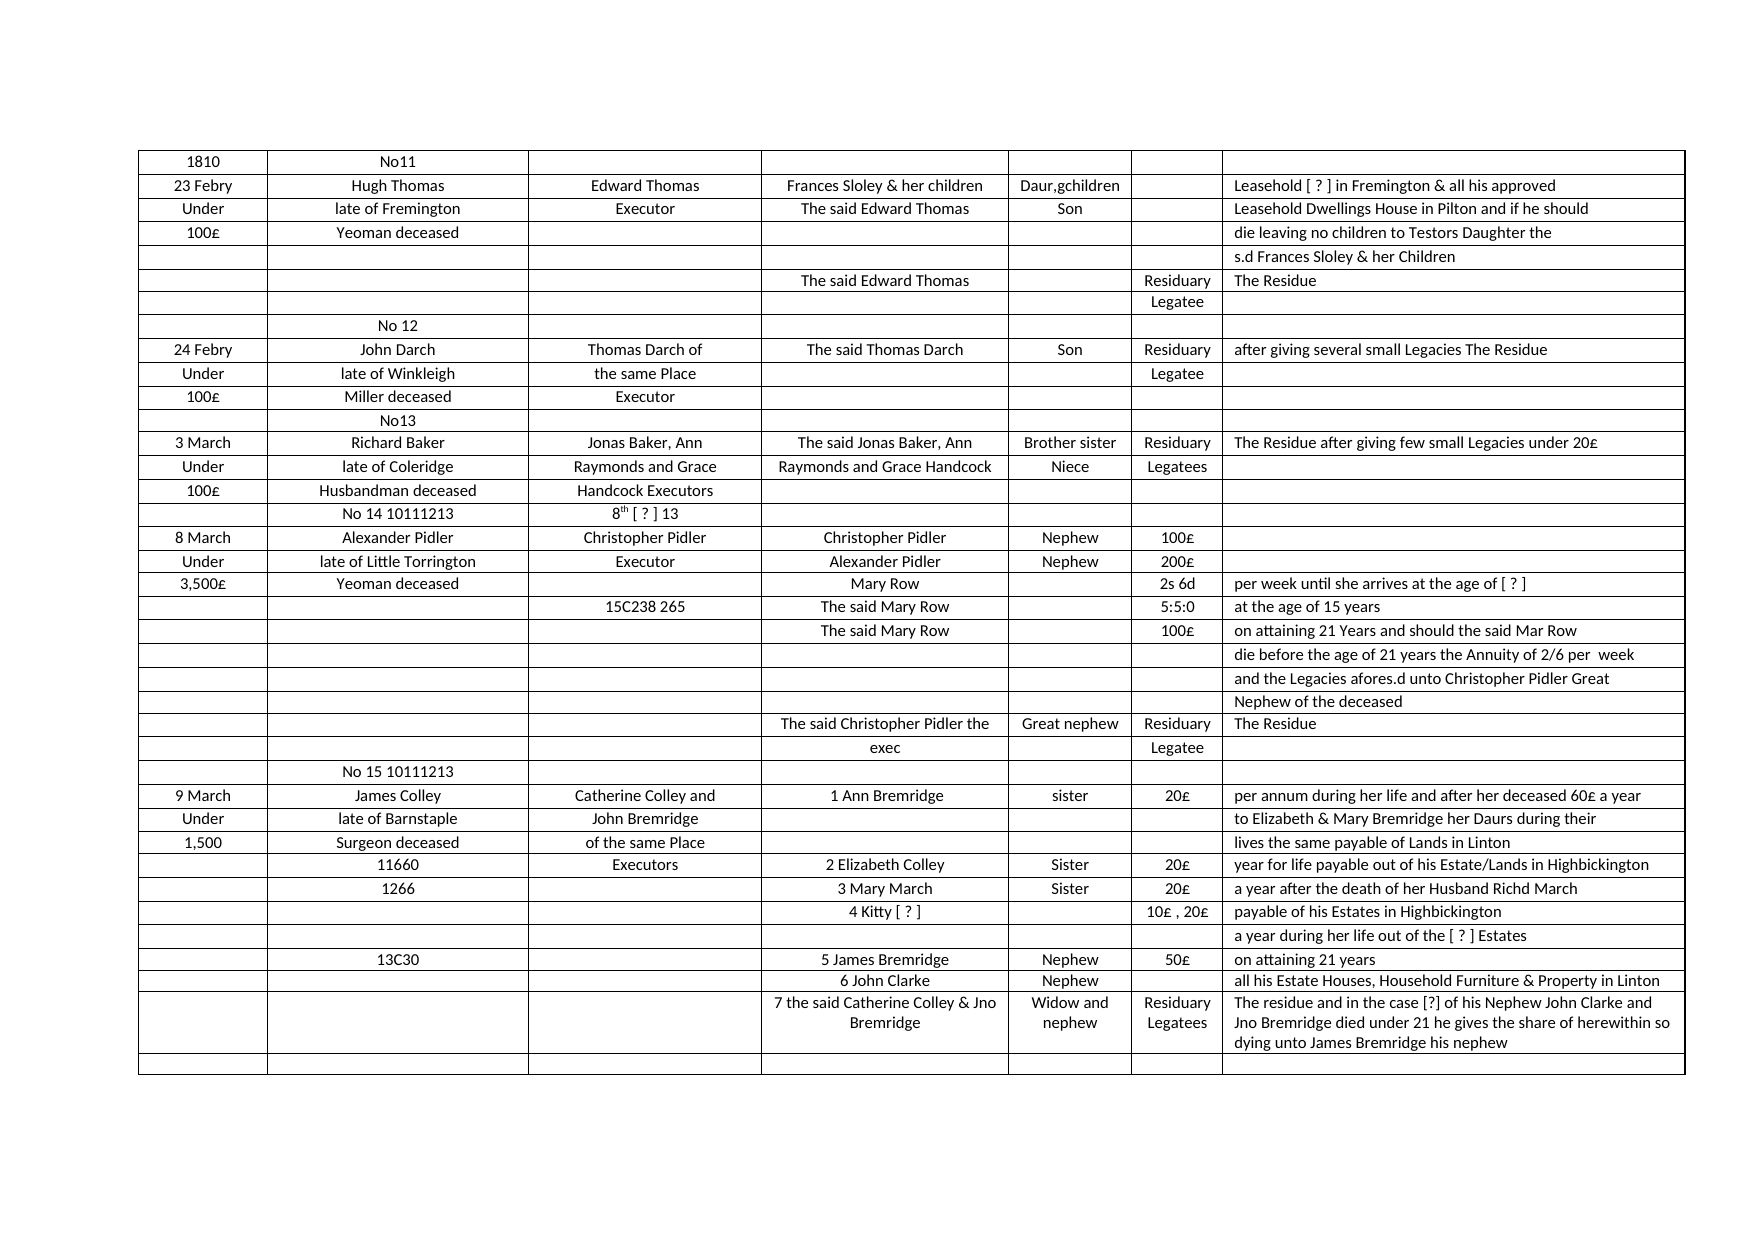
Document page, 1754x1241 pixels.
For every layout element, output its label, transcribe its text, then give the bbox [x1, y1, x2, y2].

table_cell [139, 246, 267, 269]
table_cell [268, 644, 528, 667]
table_cell Yeoman deceased [268, 222, 528, 245]
table_cell [139, 878, 267, 901]
table_cell [1223, 387, 1684, 409]
table_cell [139, 925, 267, 948]
table_cell Nephew [1009, 527, 1131, 550]
table_cell Brother sister [1009, 432, 1131, 455]
table_cell Frances Sloley & her children [762, 175, 1008, 197]
table_cell [1009, 151, 1131, 174]
table_cell [1132, 387, 1222, 409]
table_cell [1009, 692, 1131, 712]
table_cell [529, 292, 761, 314]
table_cell late of Coleridge [268, 456, 528, 479]
table_cell 8th [ ? ] 13 [529, 504, 761, 526]
table_cell die leaving no children to Testors Daughter the [1223, 222, 1684, 245]
table_cell [268, 620, 528, 643]
table_cell Christopher Pidler [762, 527, 1008, 550]
table_cell [139, 714, 267, 736]
table_cell [1009, 363, 1131, 386]
table_cell [139, 410, 267, 431]
table_cell payable of his Estates in Highbickington [1223, 902, 1684, 924]
table_cell Sister [1009, 878, 1131, 901]
table_cell Executor [529, 199, 761, 221]
table_cell [529, 761, 761, 784]
table_cell [762, 480, 1008, 502]
table_cell The said Mary Row [762, 597, 1008, 619]
table_cell Christopher Pidler [529, 527, 761, 550]
table_cell [1223, 292, 1684, 314]
table_cell [1132, 925, 1222, 948]
table_cell The said Jonas Baker, Ann [762, 432, 1008, 455]
table_cell Legatee [1132, 292, 1222, 314]
table_cell year for life payable out of his Estate/Lands in Highbickington [1223, 854, 1684, 877]
table_cell Raymonds and Grace Handcock [762, 456, 1008, 479]
table_cell [762, 363, 1008, 386]
table_cell Executor [529, 387, 761, 409]
table_cell [1223, 551, 1684, 572]
table_cell Alexander Pidler [268, 527, 528, 550]
table_cell [268, 292, 528, 314]
table_cell 200£ [1132, 551, 1222, 572]
table_cell No11 [268, 151, 528, 174]
table_cell [1223, 527, 1684, 550]
table_cell [1009, 573, 1131, 596]
table_cell Hugh Thomas [268, 175, 528, 197]
table_cell The said Mary Row [762, 620, 1008, 643]
table_cell [1132, 1054, 1222, 1074]
table_cell [139, 620, 267, 643]
table_cell Miller deceased [268, 387, 528, 409]
table_cell Son [1009, 199, 1131, 221]
table_cell [1009, 809, 1131, 831]
table_cell at the age of 15 years [1223, 597, 1684, 619]
table_cell Alexander Pidler [762, 551, 1008, 572]
table_cell Catherine Colley and [529, 785, 761, 807]
table_cell [529, 692, 761, 712]
table_cell sister [1009, 785, 1131, 807]
table_cell [268, 668, 528, 691]
table_cell [529, 410, 761, 431]
table_cell 13C30 [268, 949, 528, 969]
table_cell [762, 246, 1008, 269]
table_cell [1009, 668, 1131, 691]
table_cell lives the same payable of Lands in Linton [1223, 832, 1684, 853]
table_cell [529, 878, 761, 901]
table_cell 100£ [139, 222, 267, 245]
table_cell [762, 504, 1008, 526]
table_cell [762, 222, 1008, 245]
table_cell Under [139, 809, 267, 831]
table_cell Great nephew [1009, 714, 1131, 736]
table_cell [1132, 199, 1222, 221]
table_cell [529, 992, 761, 1053]
table_cell [1009, 315, 1131, 338]
table_cell 100£ [139, 480, 267, 502]
table_cell [268, 270, 528, 291]
table_cell [1132, 809, 1222, 831]
table_cell [139, 668, 267, 691]
table_cell Thomas Darch of [529, 339, 761, 362]
table_cell [1223, 761, 1684, 784]
table_cell s.d Frances Sloley & her Children [1223, 246, 1684, 269]
table_cell Widow and nephew [1009, 992, 1131, 1053]
table_cell [1009, 480, 1131, 502]
table_cell [268, 692, 528, 712]
table_cell [139, 1054, 267, 1074]
table_cell [1009, 620, 1131, 643]
table_cell [139, 597, 267, 619]
table_cell late of Winkleigh [268, 363, 528, 386]
table_cell the same Place [529, 363, 761, 386]
table_cell 2s 6d [1132, 573, 1222, 596]
table_cell The residue and in the case [?] of his Nephew John Clarke and Jno Bremridge died under 21 he gives the share of herewithin so dying unto James Bremridge his nephew [1223, 992, 1684, 1053]
table_cell Legatee [1132, 737, 1222, 760]
table_cell [1009, 246, 1131, 269]
table_cell [529, 949, 761, 969]
table_cell Niece [1009, 456, 1131, 479]
table_cell 1 Ann Bremridge [762, 785, 1008, 807]
table_cell Daur,gchildren [1009, 175, 1131, 197]
table_cell late of Fremington [268, 199, 528, 221]
table_cell The said Edward Thomas [762, 199, 1008, 221]
table_cell [762, 761, 1008, 784]
table_cell Leasehold [ ? ] in Fremington & all his approved [1223, 175, 1684, 197]
table_cell on attaining 21 Years and should the said Mar Row [1223, 620, 1684, 643]
table_cell [529, 573, 761, 596]
table_cell a year during her life out of the [ ? ] Estates [1223, 925, 1684, 948]
table_cell [762, 292, 1008, 314]
table_cell The Residue [1223, 270, 1684, 291]
table_cell 100£ [1132, 620, 1222, 643]
table_cell [762, 410, 1008, 431]
table_cell [529, 714, 761, 736]
table_cell on attaining 21 years [1223, 949, 1684, 969]
table_cell Leasehold Dwellings House in Pilton and if he should [1223, 199, 1684, 221]
table_cell Under [139, 199, 267, 221]
table_cell Residuary Legatees [1132, 992, 1222, 1053]
table_cell [762, 315, 1008, 338]
table_cell [529, 971, 761, 991]
table_cell [268, 597, 528, 619]
table_cell Under [139, 363, 267, 386]
table_cell 20£ [1132, 785, 1222, 807]
table_cell [529, 1054, 761, 1074]
table_cell No 14 10111213 [268, 504, 528, 526]
table_cell [529, 315, 761, 338]
table_cell 4 Kitty [ ? ] [762, 902, 1008, 924]
table_cell [762, 809, 1008, 831]
table_cell [1223, 151, 1684, 174]
table_cell [762, 151, 1008, 174]
table_cell per week until she arrives at the age of [ ? ] [1223, 573, 1684, 596]
table_cell 2 Elizabeth Colley [762, 854, 1008, 877]
table_cell [1009, 504, 1131, 526]
table_cell [1009, 222, 1131, 245]
table_cell after giving several small Legacies The Residue [1223, 339, 1684, 362]
table_cell [529, 902, 761, 924]
table_cell 24 Febry [139, 339, 267, 362]
table_cell and the Legacies afores.d unto Christopher Pidler Great [1223, 668, 1684, 691]
table_cell [1223, 410, 1684, 431]
table_cell [1132, 246, 1222, 269]
table_cell Yeoman deceased [268, 573, 528, 596]
table_cell John Bremridge [529, 809, 761, 831]
table_cell [1009, 925, 1131, 948]
table_cell of the same Place [529, 832, 761, 853]
table_cell 11660 [268, 854, 528, 877]
table_cell Residuary [1132, 714, 1222, 736]
table_cell The said Edward Thomas [762, 270, 1008, 291]
table_cell [139, 292, 267, 314]
table_cell Under [139, 456, 267, 479]
table_cell [1132, 410, 1222, 431]
table_cell [139, 504, 267, 526]
table_cell The Residue [1223, 714, 1684, 736]
table_cell [139, 644, 267, 667]
table_cell [1132, 175, 1222, 197]
table_cell [1223, 363, 1684, 386]
table_cell [529, 151, 761, 174]
table_cell to Elizabeth & Mary Bremridge her Daurs during their [1223, 809, 1684, 831]
table_cell [1009, 292, 1131, 314]
table_cell [529, 222, 761, 245]
table_cell [1132, 644, 1222, 667]
table_cell James Colley [268, 785, 528, 807]
table_cell Jonas Baker, Ann [529, 432, 761, 455]
table_cell Nephew of the deceased [1223, 692, 1684, 712]
table_cell [1132, 761, 1222, 784]
table_cell [762, 925, 1008, 948]
table_cell 1810 [139, 151, 267, 174]
table_cell 20£ [1132, 878, 1222, 901]
table_cell Legatees [1132, 456, 1222, 479]
table_cell [1132, 971, 1222, 991]
table_cell [1009, 761, 1131, 784]
table_cell [529, 270, 761, 291]
table_cell 15C238 265 [529, 597, 761, 619]
table_cell [268, 714, 528, 736]
table_cell Executor [529, 551, 761, 572]
table_cell Residuary [1132, 432, 1222, 455]
table_cell [139, 692, 267, 712]
table_cell [762, 1054, 1008, 1074]
table_cell John Darch [268, 339, 528, 362]
table_cell 23 Febry [139, 175, 267, 197]
table_cell Residuary [1132, 339, 1222, 362]
table_cell late of Barnstaple [268, 809, 528, 831]
table_cell 1266 [268, 878, 528, 901]
table_cell [529, 925, 761, 948]
table_cell [1009, 270, 1131, 291]
table_cell Handcock Executors [529, 480, 761, 502]
table_cell [268, 902, 528, 924]
table_cell exec [762, 737, 1008, 760]
table_cell [139, 737, 267, 760]
table_cell [529, 644, 761, 667]
table_cell [1132, 151, 1222, 174]
table_cell late of Little Torrington [268, 551, 528, 572]
table_cell Husbandman deceased [268, 480, 528, 502]
table_cell Surgeon deceased [268, 832, 528, 853]
table_cell [139, 315, 267, 338]
table_cell No 15 10111213 [268, 761, 528, 784]
table_cell [1132, 480, 1222, 502]
table_cell [1009, 1054, 1131, 1074]
table_cell 5 James Bremridge [762, 949, 1008, 969]
table_cell Sister [1009, 854, 1131, 877]
table_cell Nephew [1009, 971, 1131, 991]
table_cell [268, 737, 528, 760]
table_cell [1132, 504, 1222, 526]
table_cell [1009, 597, 1131, 619]
table_cell 9 March [139, 785, 267, 807]
table_cell The said Christopher Pidler the [762, 714, 1008, 736]
table_cell [1223, 480, 1684, 502]
table_cell Richard Baker [268, 432, 528, 455]
table_cell 3 March [139, 432, 267, 455]
table_cell [268, 971, 528, 991]
table_cell [1223, 1054, 1684, 1074]
table_cell 3 Mary March [762, 878, 1008, 901]
table_cell [1009, 410, 1131, 431]
table_cell [1009, 832, 1131, 853]
table_cell per annum during her life and after her deceased 60£ a year [1223, 785, 1684, 807]
table_cell [762, 832, 1008, 853]
table_cell 100£ [1132, 527, 1222, 550]
table_cell [529, 668, 761, 691]
table_cell Mary Row [762, 573, 1008, 596]
table_cell 3,500£ [139, 573, 267, 596]
table_cell [268, 246, 528, 269]
table_cell [139, 270, 267, 291]
table_cell [762, 387, 1008, 409]
table_cell 100£ [139, 387, 267, 409]
table_cell [268, 992, 528, 1053]
table_cell Edward Thomas [529, 175, 761, 197]
table_cell No 12 [268, 315, 528, 338]
table_cell [139, 761, 267, 784]
table_cell a year after the death of her Husband Richd March [1223, 878, 1684, 901]
table_cell Nephew [1009, 551, 1131, 572]
table_cell [1132, 692, 1222, 712]
table_cell 20£ [1132, 854, 1222, 877]
table_cell [139, 854, 267, 877]
table_cell all his Estate Houses, Household Furniture & Property in Linton [1223, 971, 1684, 991]
table_cell [762, 644, 1008, 667]
table_cell Executors [529, 854, 761, 877]
table_cell Raymonds and Grace [529, 456, 761, 479]
table_cell die before the age of 21 years the Annuity of 2/6 per week [1223, 644, 1684, 667]
table_cell Under [139, 551, 267, 572]
table_cell Legatee [1132, 363, 1222, 386]
table_cell No13 [268, 410, 528, 431]
table_cell Residuary [1132, 270, 1222, 291]
table_cell [1223, 504, 1684, 526]
table_cell [1132, 315, 1222, 338]
table_cell [268, 925, 528, 948]
table_cell [762, 668, 1008, 691]
table_cell [1223, 456, 1684, 479]
table_cell [1223, 737, 1684, 760]
table_cell [1009, 644, 1131, 667]
table_cell [1009, 737, 1131, 760]
table_cell 6 John Clarke [762, 971, 1008, 991]
table_cell Son [1009, 339, 1131, 362]
table_cell The Residue after giving few small Legacies under 20£ [1223, 432, 1684, 455]
table_cell [529, 737, 761, 760]
table_cell 50£ [1132, 949, 1222, 969]
table_cell [529, 246, 761, 269]
table_cell [139, 949, 267, 969]
table_cell [1132, 222, 1222, 245]
table_cell 5:5:0 [1132, 597, 1222, 619]
table_cell Nephew [1009, 949, 1131, 969]
table_cell [1132, 668, 1222, 691]
table_cell [1132, 832, 1222, 853]
table_cell The said Thomas Darch [762, 339, 1008, 362]
table_cell 1,500 [139, 832, 267, 853]
table_cell 10£ , 20£ [1132, 902, 1222, 924]
table_cell [139, 992, 267, 1053]
table_cell 7 the said Catherine Colley & Jno Bremridge [762, 992, 1008, 1053]
table_cell [139, 902, 267, 924]
table_cell [139, 971, 267, 991]
table_cell [1009, 387, 1131, 409]
table_cell [268, 1054, 528, 1074]
table_cell 8 March [139, 527, 267, 550]
table_cell [1009, 902, 1131, 924]
table_cell [529, 620, 761, 643]
table_cell [762, 692, 1008, 712]
table_cell [1223, 315, 1684, 338]
